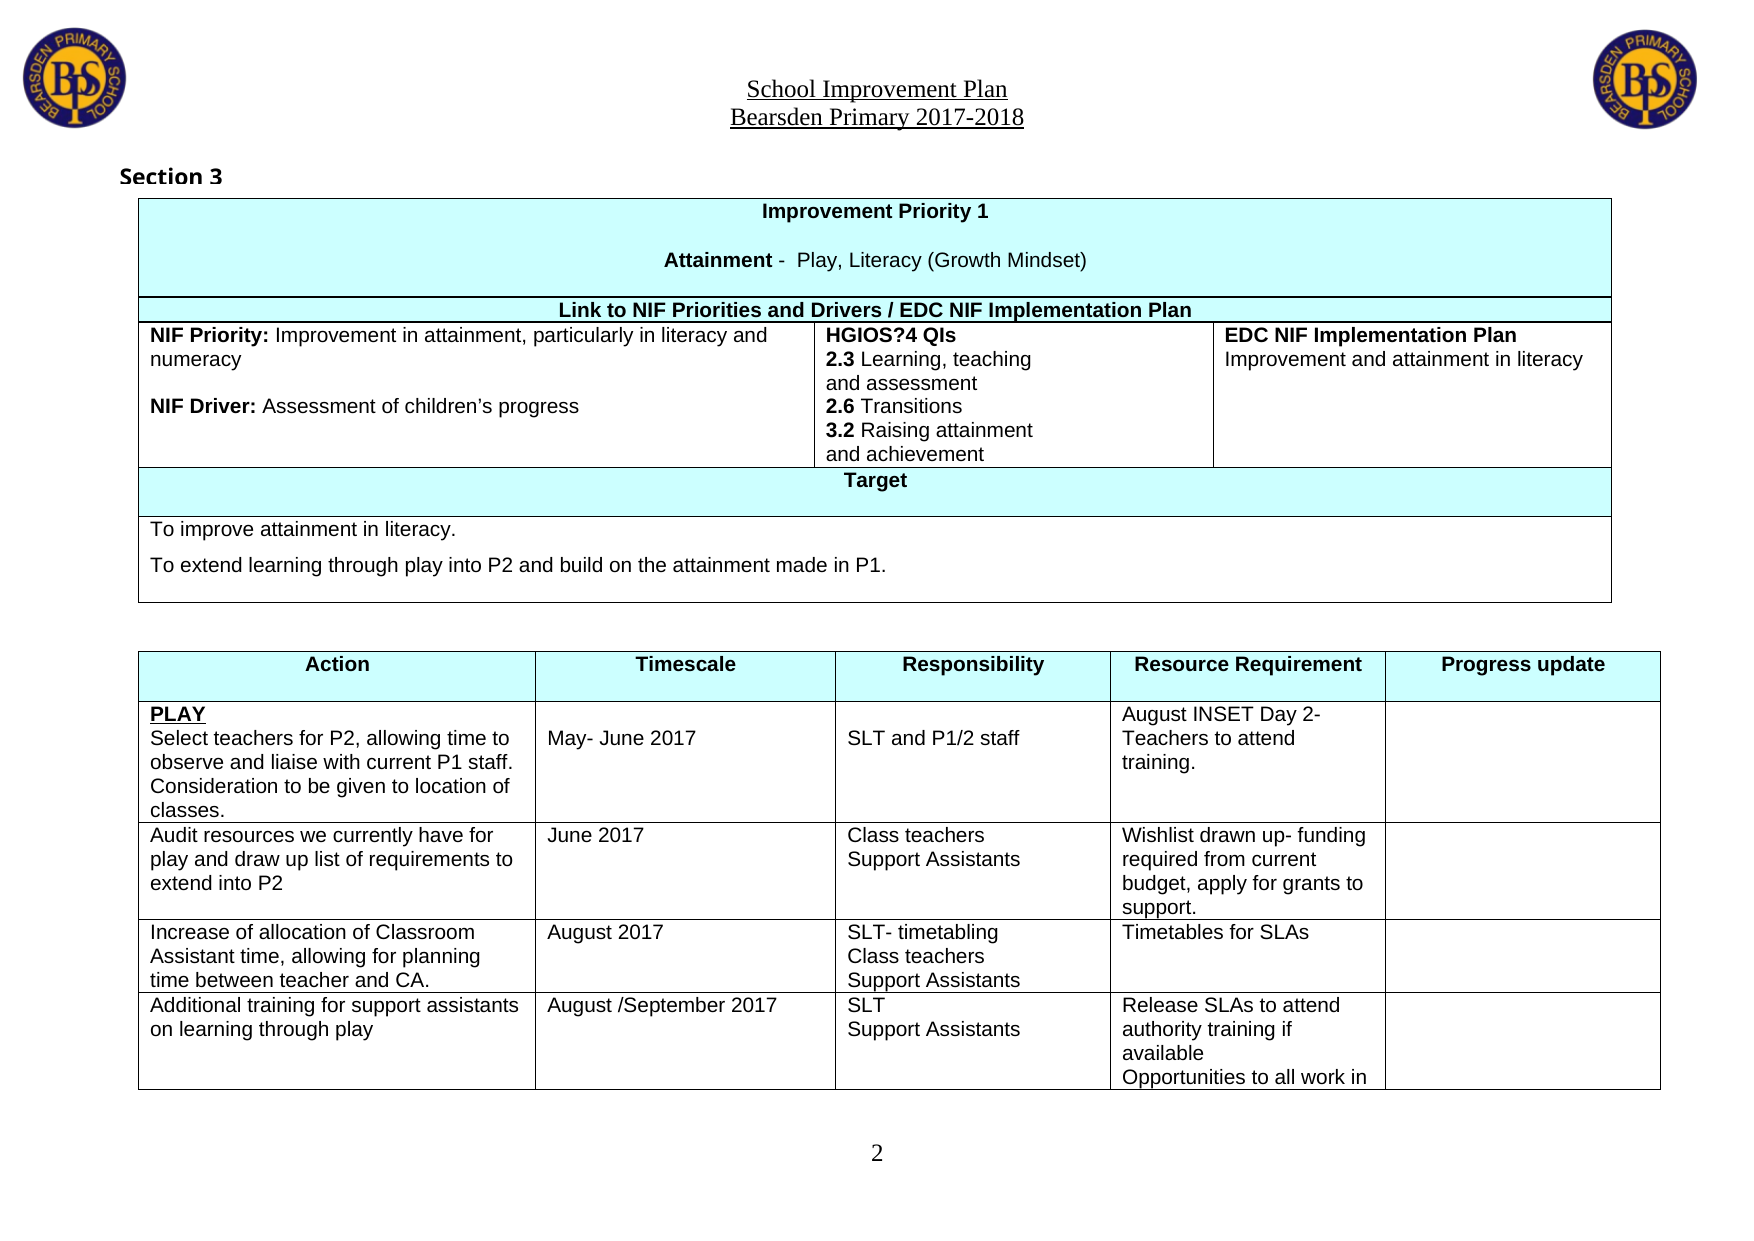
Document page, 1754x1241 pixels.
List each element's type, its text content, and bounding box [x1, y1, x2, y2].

table_cell Audit resources we currently have for play and draw up list of requirements to extend into P2 [139, 823, 535, 919]
table_cell Increase of allocation of Classroom Assistant time, allowing for planning time between teacher and CA. [139, 920, 535, 992]
table_cell [1386, 823, 1660, 919]
table_cell SLT Support Assistants [836, 993, 1110, 1088]
table_cell EDC NIF Implementation Plan Improvement and attainment in literacy [1214, 323, 1611, 467]
table_cell SLT and P1/2 staff [836, 702, 1110, 822]
table_cell SLT- timetabling Class teachers Support Assistants [836, 920, 1110, 992]
table_cell August 2017 [536, 920, 835, 992]
table_header Action [139, 652, 535, 701]
table_cell Class teachers Support Assistants [836, 823, 1110, 919]
table_cell Additional training for support assistants on learning through play [139, 993, 535, 1088]
table_cell HGIOS?4 QIs 2.3 Learning, teaching and assessment 2.6 Transitions 3.2 Raising attainment and achievement [815, 323, 1213, 467]
table_cell PLAY Select teachers for P2, allowing time to observe and liaise with current P1 staff. Consideration to be given to location of classes. [139, 702, 535, 822]
table_cell August INSET Day 2- Teachers to attend training. [1111, 702, 1385, 822]
table_cell Link to NIF Priorities and Drivers / EDC NIF Implementation Plan [139, 298, 1611, 321]
table_cell August /September 2017 [536, 993, 835, 1088]
table_header Responsibility [836, 652, 1110, 701]
table_cell Timetables for SLAs [1111, 920, 1385, 992]
table_cell Wishlist drawn up- funding required from current budget, apply for grants to support. [1111, 823, 1385, 919]
table_header Improvement Priority 1 Attainment - Play, Literacy (Growth Mindset) [139, 199, 1611, 296]
table_cell [1386, 993, 1660, 1088]
picture [1592, 28, 1698, 130]
table_cell To improve attainment in literacy. To extend learning through play into P2 and build on the attainment made in P1. [139, 517, 1611, 602]
picture [22, 26, 127, 129]
table_cell Target [139, 468, 1611, 516]
table_header Timescale [536, 652, 835, 701]
table_cell June 2017 [536, 823, 835, 919]
table_cell [1386, 702, 1660, 822]
table_cell May- June 2017 [536, 702, 835, 822]
table_cell [1386, 920, 1660, 992]
table_cell Release SLAs to attend authority training if available Opportunities to all work in P1/2 [1111, 993, 1385, 1088]
table_header Progress update [1386, 652, 1660, 701]
table_cell NIF Priority: Improvement in attainment, particularly in literacy and numeracy NIF Driver: Assessment of children’s progress [139, 323, 814, 467]
table_header Resource Requirement [1111, 652, 1385, 701]
